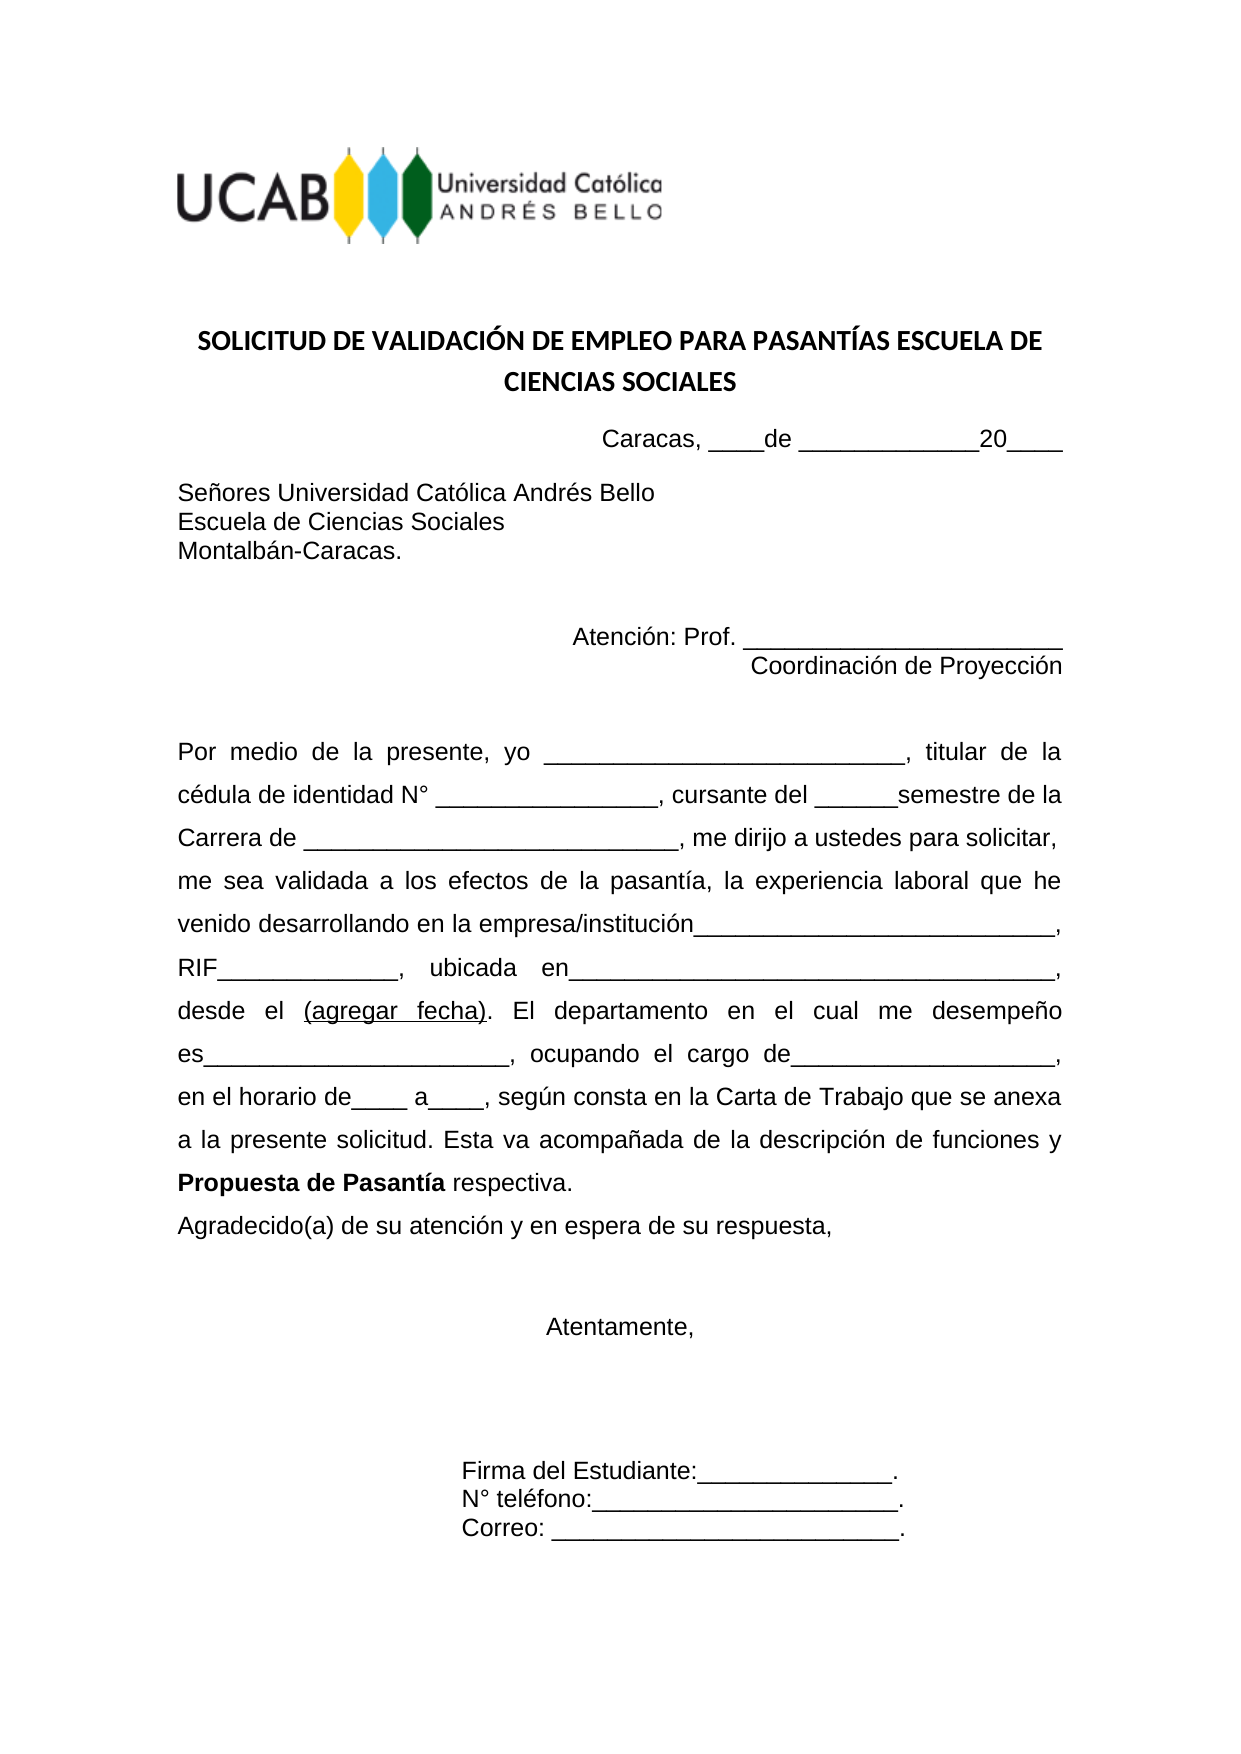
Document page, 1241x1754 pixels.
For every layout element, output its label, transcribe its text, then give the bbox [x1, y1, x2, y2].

text me sea validada a los efectos de la pasantía, la experiencia laboral que he venido desarrollando en la empresa/institución__________________________, RIF_____________, ubicada en___________________________________, desde el (agregar fecha). El departamento en el cual me desempeño es______________________, ocupando el cargo de___________________, en el horario de____ a____, según consta en la Carta de Trabajo que se anexa a la presente solicitud. Esta va acompañada de la descripción de funciones y Propuesta de Pasantía respectiva. [177, 866, 1063, 1197]
text Caracas, ____de _____________20____ [177, 424, 1063, 453]
text Montalbán-Caracas. [177, 536, 1063, 564]
text Por medio de la presente, yo __________________________, titular de la cédula de identidad N° ________________, cursante del ______semestre de la Carrera de ___________________________, me dirijo a ustedes para solicitar, [177, 737, 1063, 852]
text N° teléfono:______________________. [177, 1484, 975, 1513]
text Escuela de Ciencias Sociales [177, 507, 1063, 536]
text Señores Universidad Católica Andrés Bello [177, 478, 1063, 507]
text Coordinación de Proyección [177, 651, 1063, 679]
text Atención: Prof. _______________________ [177, 622, 1063, 651]
text Agradecido(a) de su atención y en espera de su respuesta, [177, 1211, 1063, 1240]
picture [177, 147, 662, 244]
text Firma del Estudiante:______________. [177, 1456, 1063, 1484]
text Correo: _________________________. [177, 1513, 975, 1542]
text Atentamente, [177, 1312, 1063, 1341]
text SOLICITUD DE VALIDACIÓN DE EMPLEO PARA PASANTÍAS ESCUELA DE CIENCIAS SOCIALES [177, 322, 1063, 398]
